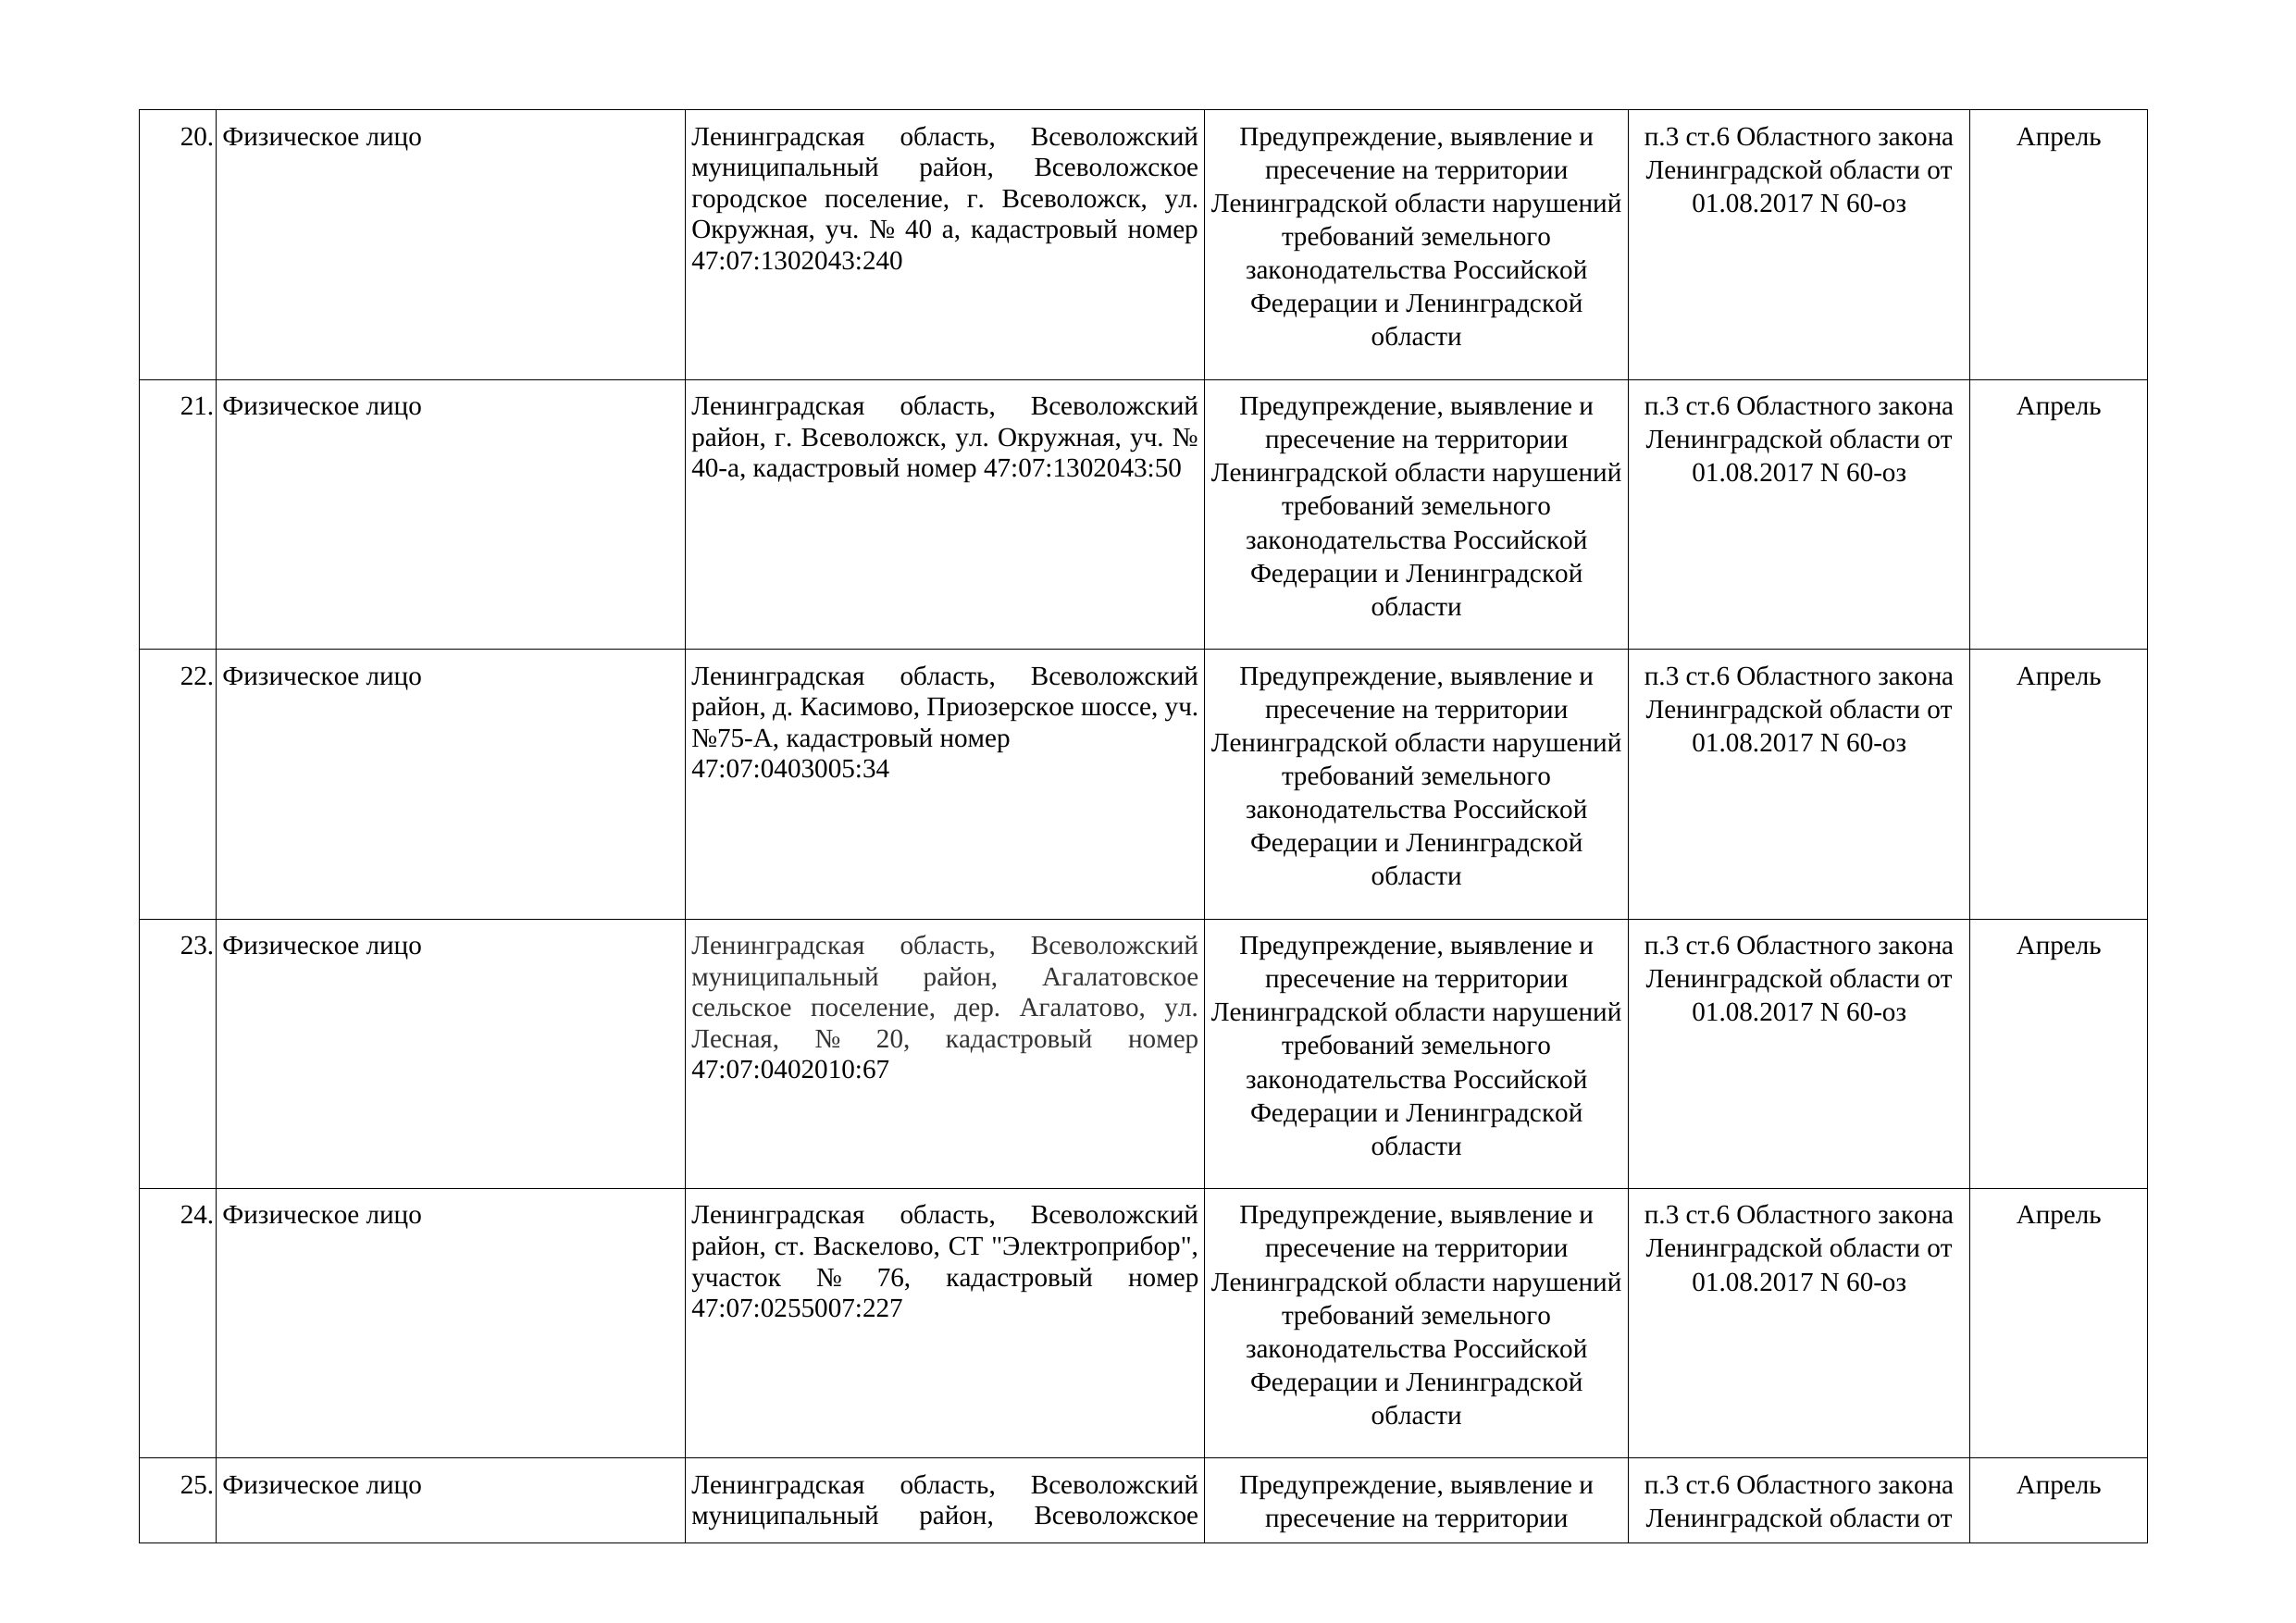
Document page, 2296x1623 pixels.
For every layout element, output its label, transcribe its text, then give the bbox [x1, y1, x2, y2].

table_cell Ленинградская область, Всеволожский район, д. Касимово, Приозерское шоссе, уч.№75-А, кадастровый номер 47:07:0403005:34 [686, 650, 1204, 918]
table_cell Ленинградская область, Всеволожский район, ст. Васкелово, СТ "Электроприбор", участок № 76, кадастровый номер 47:07:0255007:227 [686, 1189, 1204, 1457]
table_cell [686, 1458, 1204, 1542]
table_cell Ленинградская область, Всеволожский муниципальный район, Всеволожское городское поселение, г. Всеволожск, ул. Окружная, уч. № 40 а, кадастровый номер 47:07:1302043:240 [686, 110, 1204, 378]
table_cell Физическое лицо [217, 1189, 685, 1457]
table_cell Физическое лицо [217, 380, 685, 649]
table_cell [1629, 110, 1969, 378]
table_cell Апрель [1970, 380, 2147, 649]
table_cell Ленинградская область, Всеволожский район, г. Всеволожск, ул. Окружная, уч. № 40-а, кадастровый номер 47:07:1302043:50 [686, 380, 1204, 649]
table_cell Апрель [1970, 1189, 2147, 1457]
table_cell [140, 110, 216, 378]
table_cell [140, 380, 216, 649]
table_cell Апрель [1970, 650, 2147, 918]
table_cell п.3 ст.6 Областного закона Ленинградской области от 01.08.2017 N 60-оз [1629, 650, 1969, 918]
table_cell Физическое лицо [217, 1458, 685, 1542]
table_cell Апрель [1970, 1458, 2147, 1542]
table_cell [140, 1189, 216, 1457]
table_cell Апрель [1970, 920, 2147, 1188]
table_cell [140, 650, 216, 918]
table_cell Физическое лицо [217, 110, 685, 378]
table_cell Апрель [1970, 110, 2147, 378]
table_cell Физическое лицо [217, 920, 685, 1188]
table_cell п.3 ст.6 Областного закона Ленинградской области от 01.08.2017 N 60-оз [1629, 920, 1969, 1188]
table_cell Физическое лицо [217, 650, 685, 918]
table_cell Ленинградская область, Всеволожский муниципальный район, Агалатовское сельское поселение, дер. Агалатово, ул. Лесная, № 20, кадастровый номер 47:07:0402010:67 [686, 920, 1204, 1188]
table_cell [1205, 110, 1628, 378]
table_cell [1629, 1458, 1969, 1542]
table_cell п.3 ст.6 Областного закона Ленинградской области от 01.08.2017 N 60-оз [1629, 380, 1969, 649]
table_cell [140, 920, 216, 1188]
table_cell п.3 ст.6 Областного закона Ленинградской области от 01.08.2017 N 60-оз [1629, 1189, 1969, 1457]
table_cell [1205, 1458, 1628, 1542]
table_cell [140, 1458, 216, 1542]
